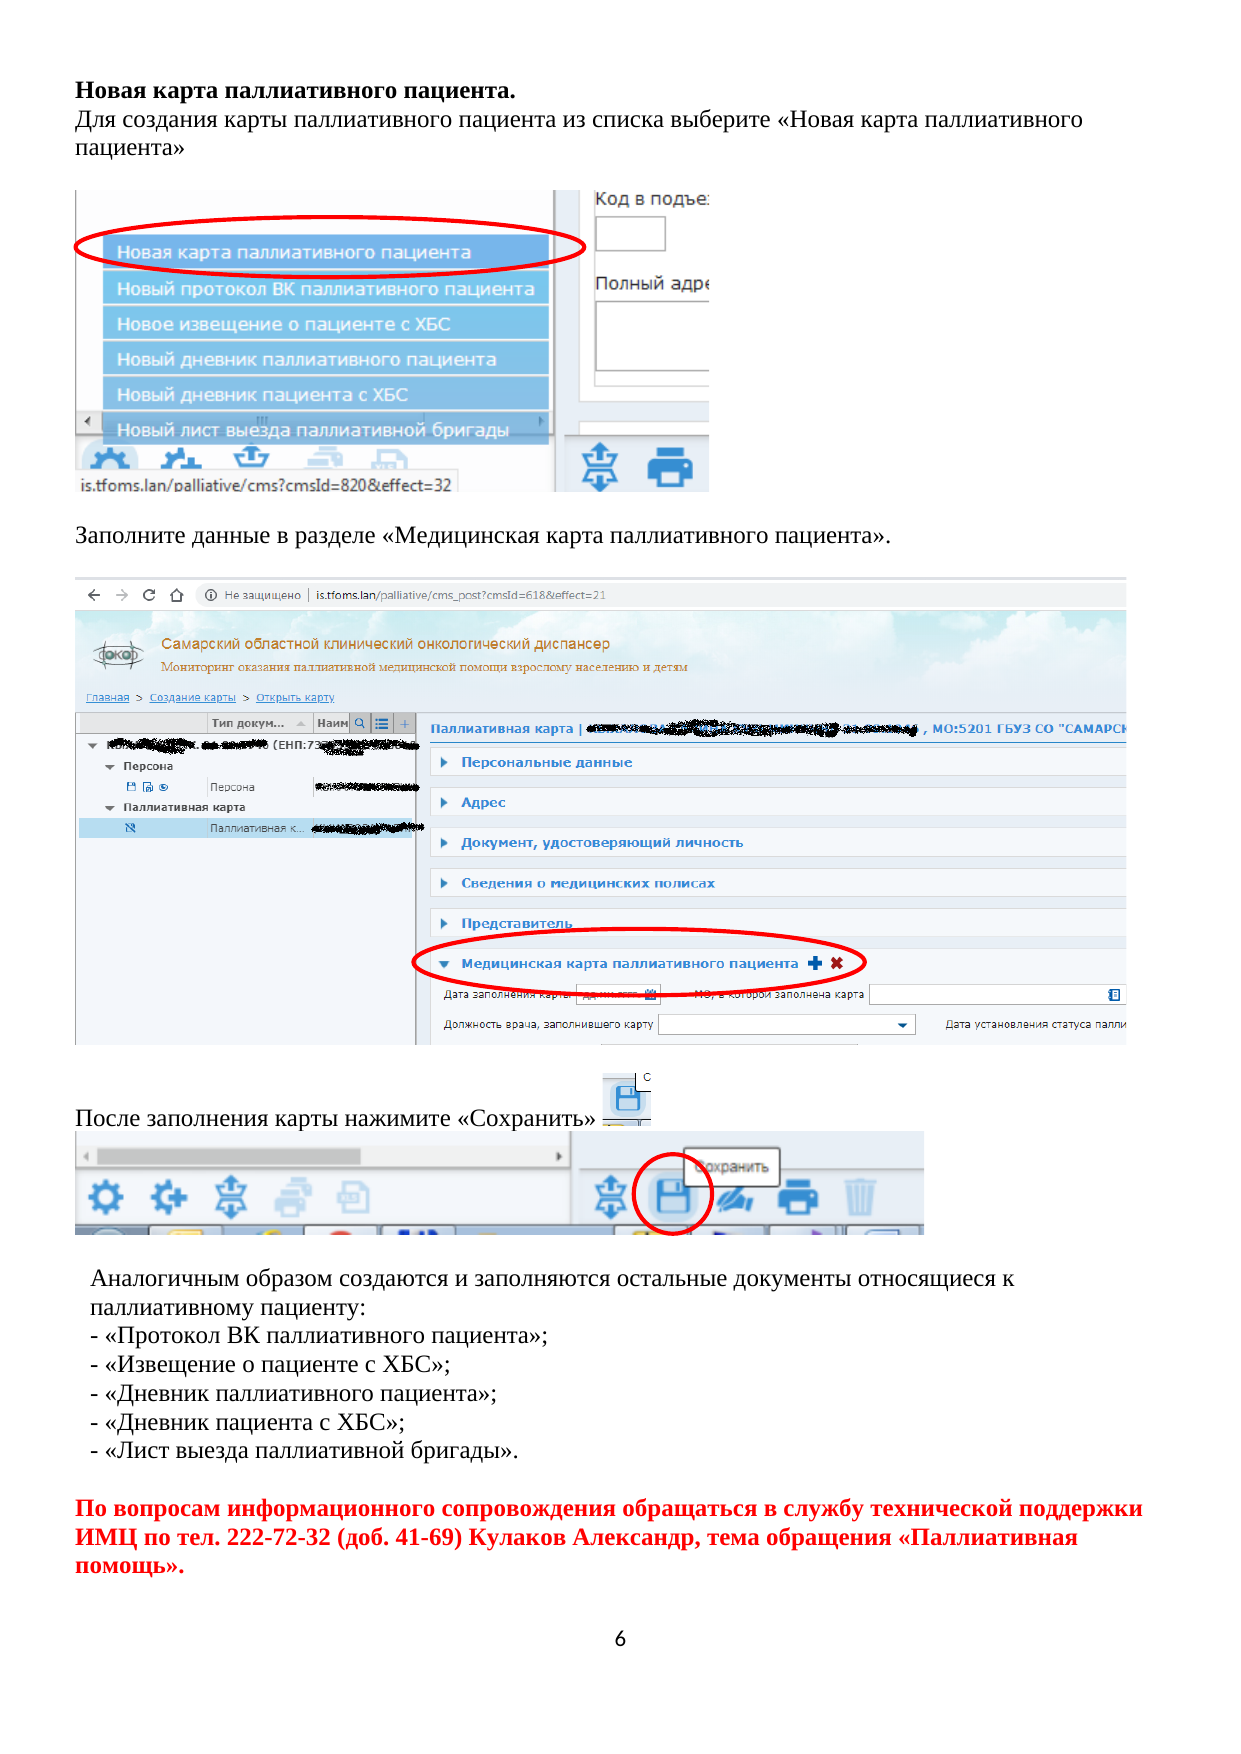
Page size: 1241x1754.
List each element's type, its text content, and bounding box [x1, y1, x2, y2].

picture [75, 577, 1127, 1045]
text Заполните данные в разделе «Медицинская карта паллиативного пациента». [75, 520, 1165, 549]
text По вопросам информационного сопровождения обращаться в службу технической поддержки ИМЦ по тел. 222-72-32 (доб. 41-69) Кулаков Александр, тема обращения «Паллиативная помощь». [75, 1493, 1165, 1579]
text Аналогичным образом создаются и заполняются остальные документы относящиеся к паллиативному пациенту: [90, 1263, 1165, 1321]
picture [78, 220, 581, 275]
picture [75, 1131, 925, 1235]
text Новая карта паллиативного пациента. [75, 75, 1165, 104]
text Для создания карты паллиативного пациента из списка выберите «Новая карта паллиативного пациента» [75, 104, 1165, 161]
picture [602, 1073, 651, 1126]
text После заполнения карты нажимите «Сохранить» [75, 1073, 1165, 1131]
text - «Дневник пациента с ХБС»; [90, 1407, 1165, 1436]
text - «Лист выезда паллиативной бригады». [90, 1436, 1165, 1464]
text - «Протокол ВК паллиативного пациента»; [90, 1321, 1165, 1349]
text - «Извещение о пациенте с ХБС»; [90, 1349, 1165, 1378]
text - «Дневник паллиативного пациента»; [90, 1378, 1165, 1407]
picture [75, 190, 710, 492]
picture [636, 1157, 709, 1231]
